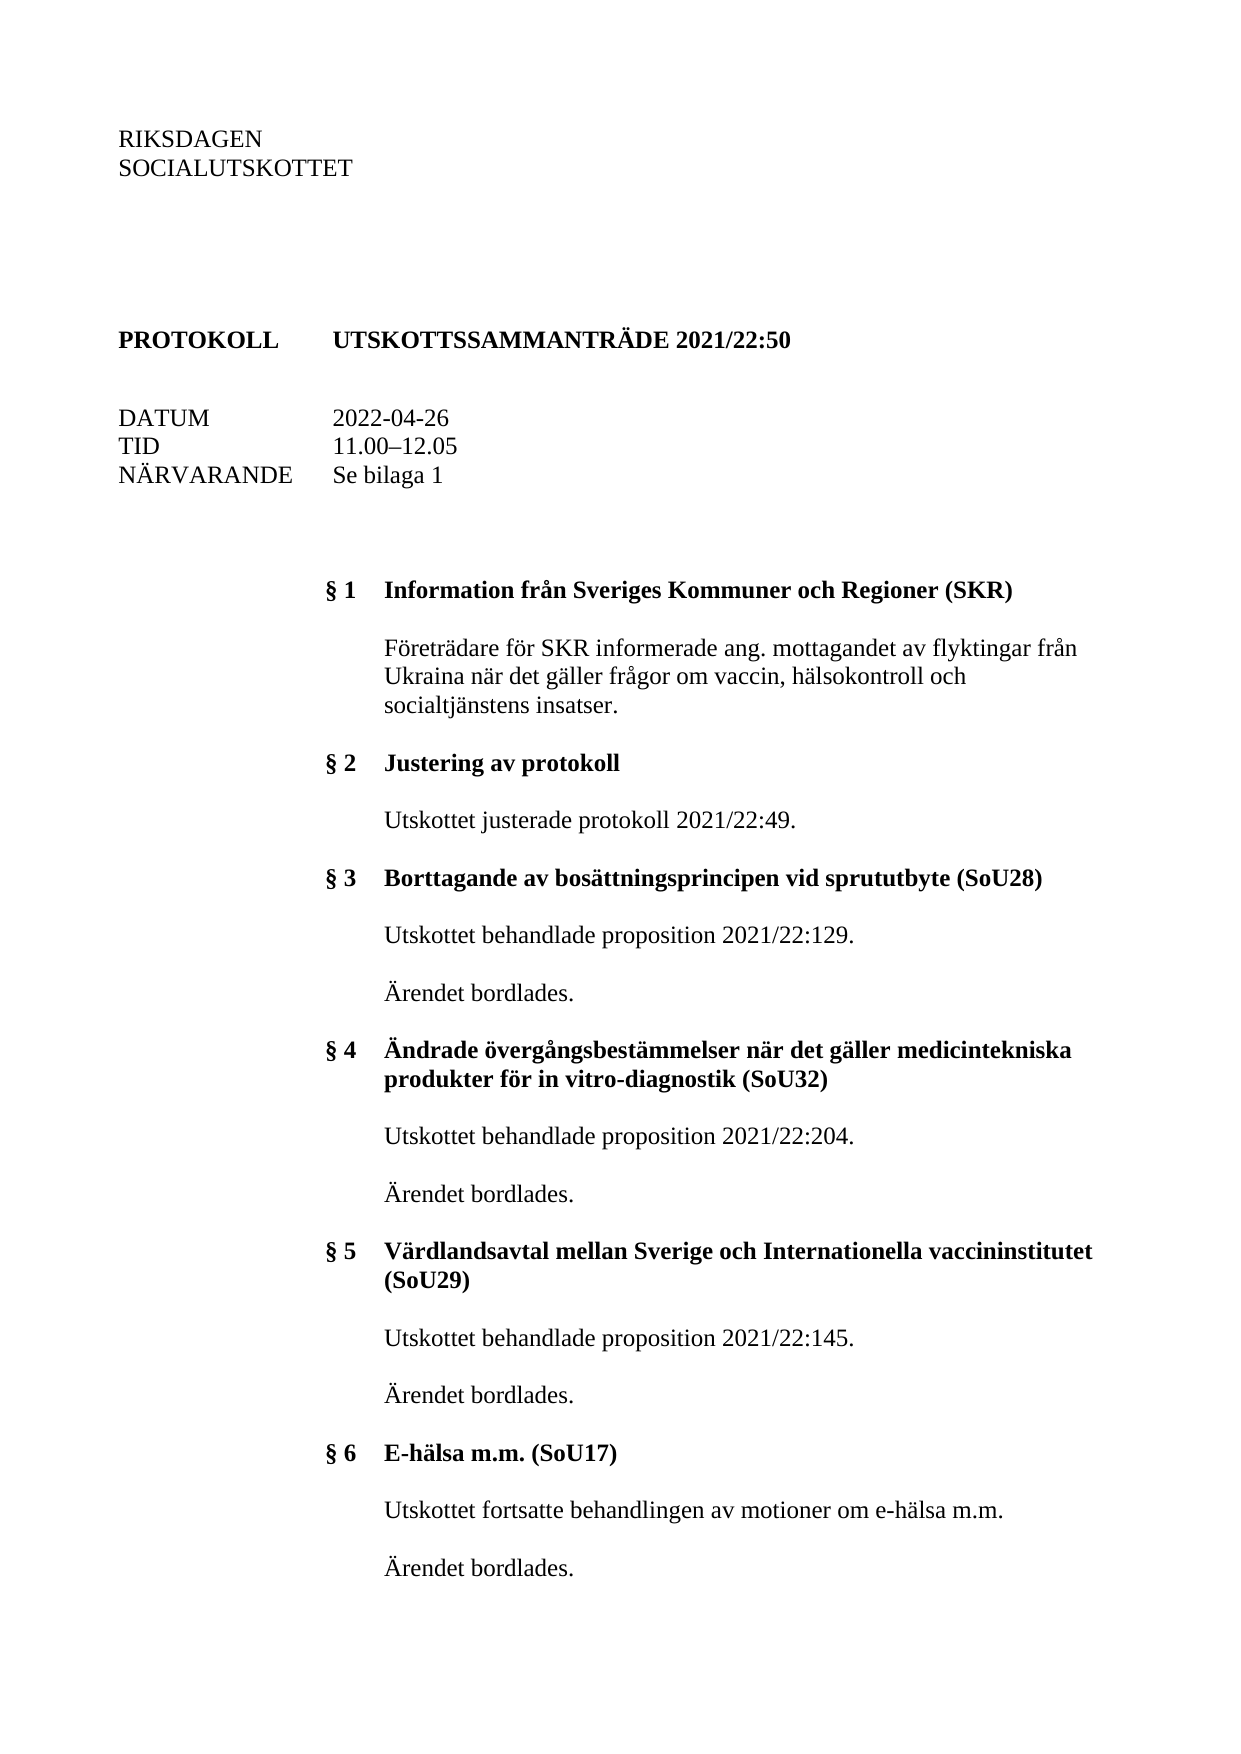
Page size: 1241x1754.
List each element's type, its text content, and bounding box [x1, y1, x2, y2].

table_cell § 6 [318, 1438, 377, 1610]
table_header PROTOKOLL [111, 325, 325, 403]
table_header Information från Sveriges Kommuner och Regioner (SKR) Företrädare för SKR informerade ang. mottagandet av flyktingar från Ukraina när det gäller frågor om vaccin, hälsokontroll och socialtjänstens insatser. [377, 575, 1122, 748]
table_cell Värdlandsavtal mellan Sverige och Internationella vaccininstitutet (SoU29) Utskottet behandlade proposition 2021/22:145. Ärendet bordlades. [377, 1236, 1122, 1438]
table_cell TID [111, 431, 325, 460]
table_cell Ändrade övergångsbestämmelser när det gäller medicintekniska produkter för in vitro-diagnostik (SoU32) Utskottet behandlade proposition 2021/22:204. Ärendet bordlades. [377, 1035, 1122, 1236]
table_cell DATUM [111, 403, 325, 431]
table_cell 2022-04-26 [325, 403, 991, 431]
table_cell Borttagande av bosättningsprincipen vid sprututbyte (SoU28) Utskottet behandlade proposition 2021/22:129. Ärendet bordlades. [377, 863, 1122, 1035]
table_cell § 5 [318, 1236, 377, 1438]
table_cell 11.00–12.05 [325, 431, 991, 460]
table_header § 1 [318, 575, 377, 748]
table_header UTSKOTTSSAMMANTRÄDE 2021/22:50 [325, 325, 991, 403]
table_cell § 2 [318, 748, 377, 863]
table_cell Se bilaga 1 [325, 460, 991, 489]
table_cell Justering av protokoll Utskottet justerade protokoll 2021/22:49. [377, 748, 1122, 863]
table_cell NÄRVARANDE [111, 460, 325, 489]
table_header RIKSDAGEN SOCIALUTSKOTTET [111, 124, 1063, 182]
table_cell § 3 [318, 863, 377, 1035]
table_cell § 4 [318, 1035, 377, 1236]
table_cell E-hälsa m.m. (SoU17) Utskottet fortsatte behandlingen av motioner om e-hälsa m.m. Ärendet bordlades. [377, 1438, 1122, 1610]
